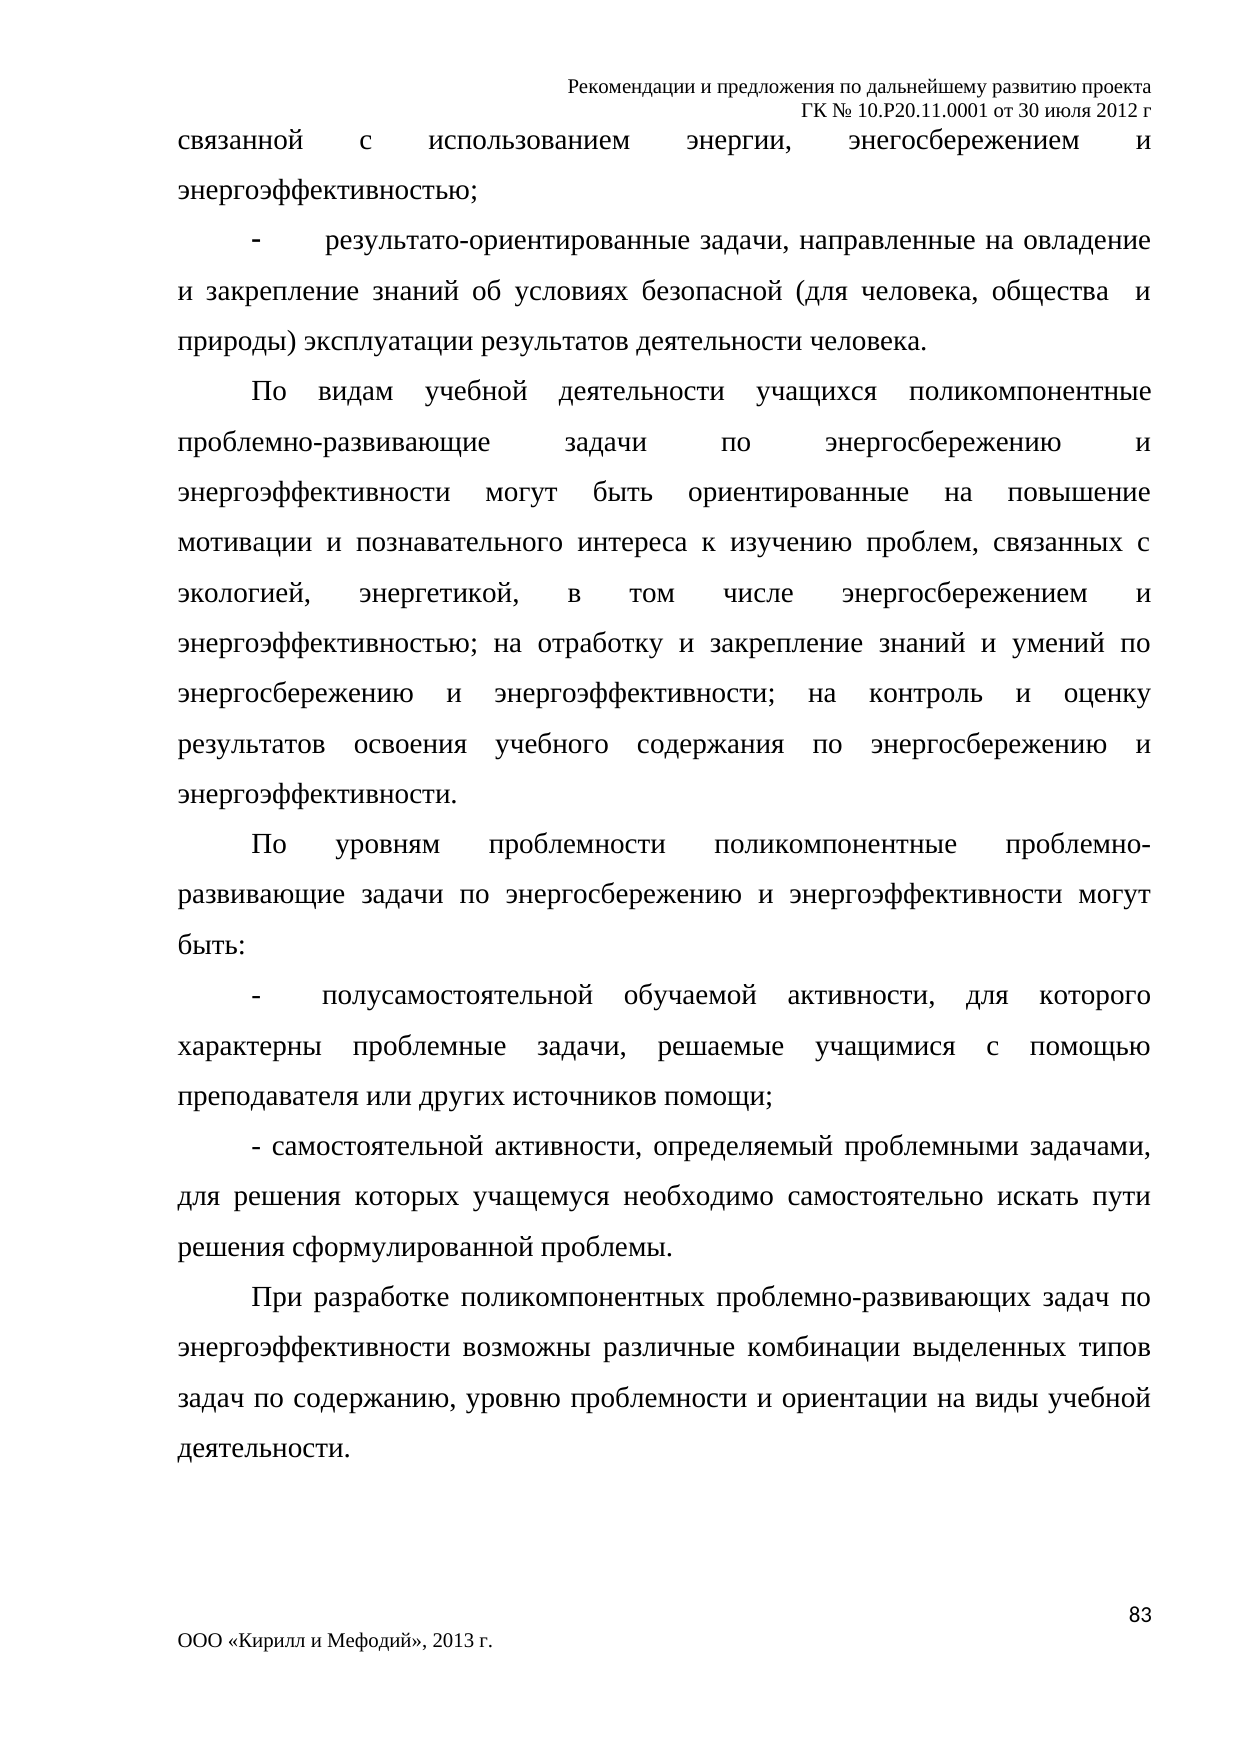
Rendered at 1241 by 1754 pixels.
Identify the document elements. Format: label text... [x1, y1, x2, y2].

subtitle По уровням проблемности поликомпонентные проблемно-развивающие задачи по энергосбережению и энергоэффективности могут быть: [177, 826, 1152, 961]
subtitle По видам учебной деятельности учащихся поликомпонентные проблемно-развивающие задачи по энергосбережению и энергоэффективности могут быть ориентированные на повышение мотивации и познавательного интереса к изучению проблем, связанных с экологией, энергетикой, в том числе энергосбережением и энергоэффективностью; на отработку и закрепление знаний и умений по энергосбережению и энергоэффективности; на контроль и оценку результатов освоения учебного содержания по энергосбережению и энергоэффективности. [177, 373, 1152, 809]
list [177, 122, 1152, 206]
subtitle - самостоятельной активности, определяемый проблемными задачами, для решения которых учащемуся необходимо самостоятельно искать пути решения сформулированной проблемы. [177, 1128, 1152, 1262]
list результато-ориентированные задачи, направленные на овладение и закрепление знаний об условиях безопасной (для человека, общества и природы) эксплуатации результатов деятельности человека. [177, 222, 1152, 357]
subtitle При разработке поликомпонентных проблемно-развивающих задач по энергоэффективности возможны различные комбинации выделенных типов задач по содержанию, уровню проблемности и ориентации на виды учебной деятельности. [177, 1279, 1152, 1464]
subtitle - полусамостоятельной обучаемой активности, для которого характерны проблемные задачи, решаемые учащимися с помощью преподавателя или других источников помощи; [177, 977, 1152, 1111]
